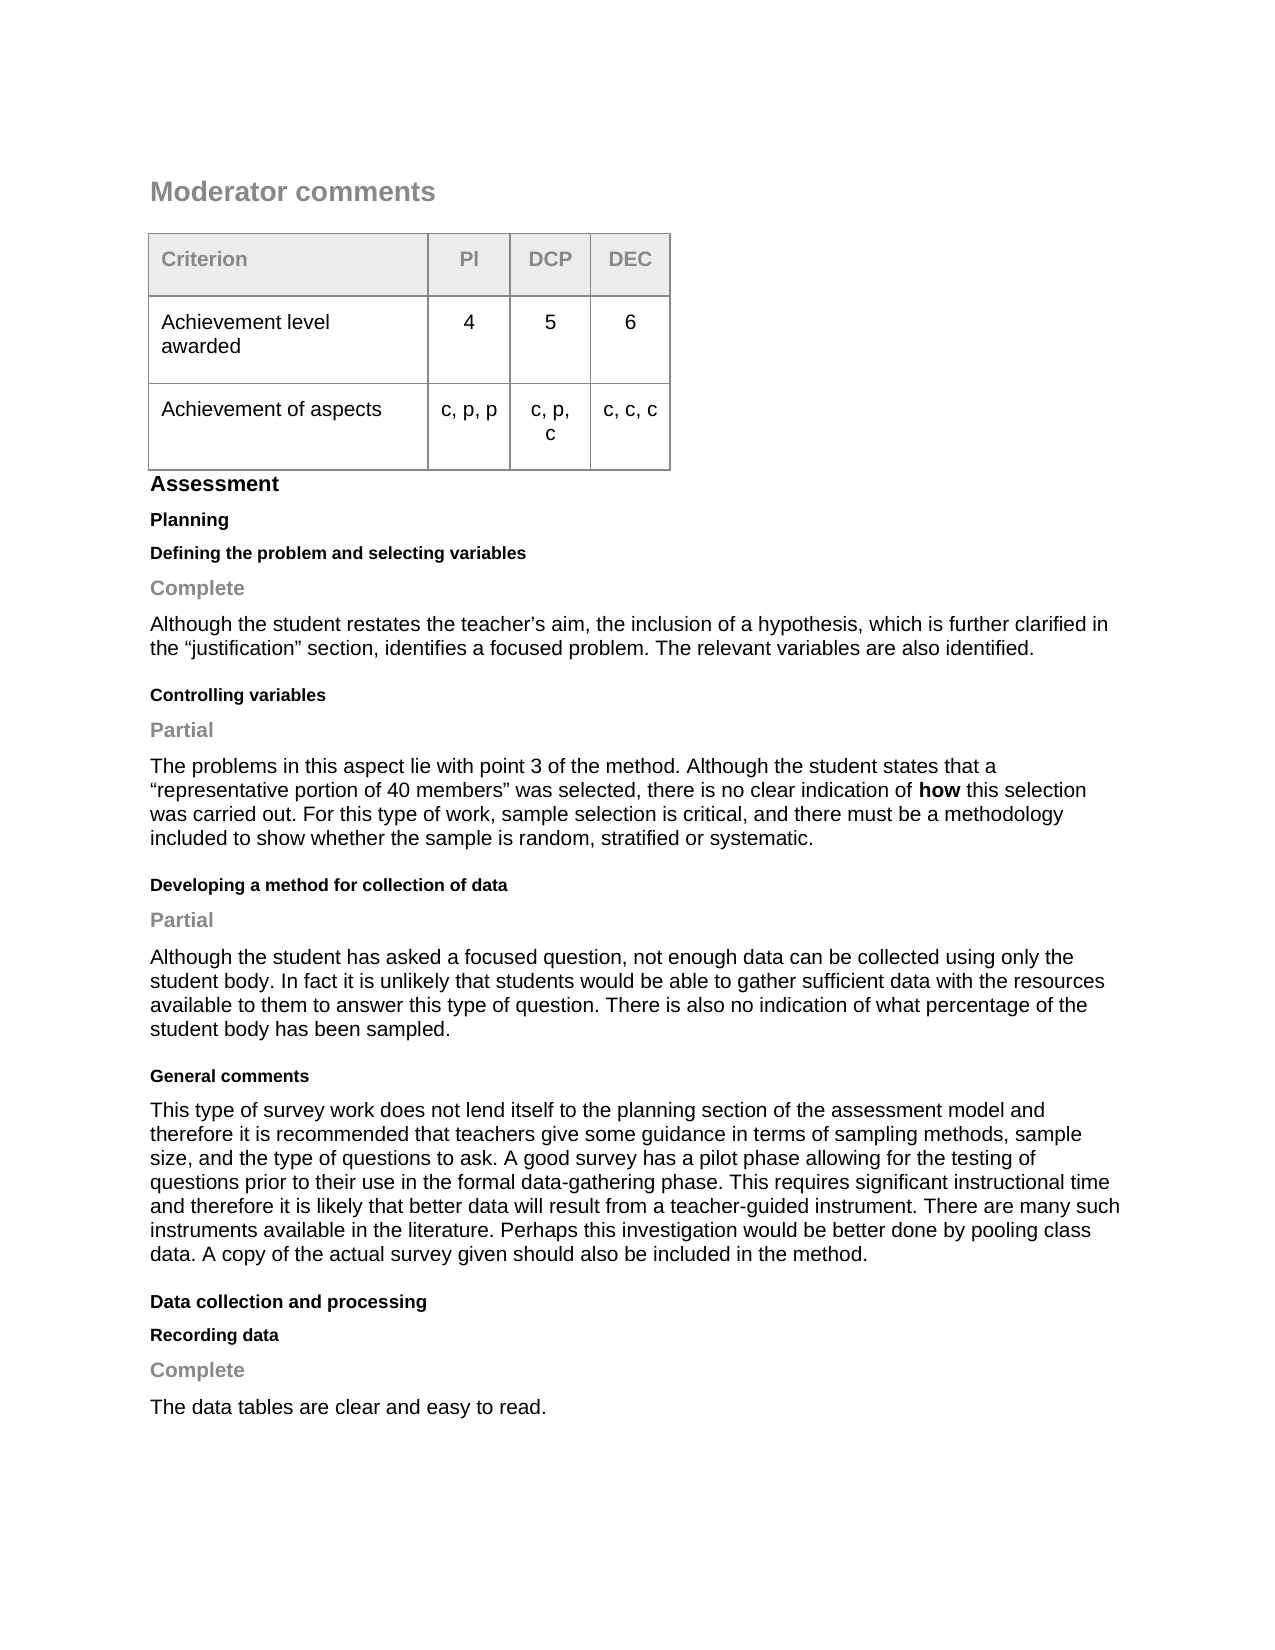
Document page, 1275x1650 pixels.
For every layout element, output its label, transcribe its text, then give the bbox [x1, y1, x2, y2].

table_cell c, p, p [429, 384, 509, 469]
table_header Criterion [149, 234, 427, 295]
table_cell c, p, c [511, 384, 590, 469]
text Defining the problem and selecting variables [150, 543, 1125, 563]
text Controlling variables [150, 685, 1125, 705]
table_header DEC [591, 234, 669, 295]
text The problems in this aspect lie with point 3 of the method. Although the student states that a “representative portion of 40 members” was selected, there is no clear indication of how this selection was carried out. For this type of work, sample selection is critical, and there must be a methodology included to show whether the sample is random, stratified or systematic. [150, 754, 1125, 850]
text Although the student has asked a focused question, not enough data can be collected using only the student body. In fact it is unlikely that students would be able to gather sufficient data with the resources available to them to answer this type of question. There is also no indication of what percentage of the student body has been sampled. [150, 944, 1125, 1040]
text Developing a method for collection of data [150, 875, 1125, 896]
text Data collection and processing [150, 1291, 1125, 1313]
text General comments [150, 1065, 1125, 1086]
text Complete [150, 576, 1125, 599]
text The data tables are clear and easy to read. [150, 1394, 1125, 1418]
table_cell Achievement of aspects [149, 384, 427, 469]
text Complete [150, 1358, 1125, 1382]
text Partial [150, 718, 1125, 742]
table_cell c, c, c [591, 384, 669, 469]
table_cell Achievement level awarded [149, 297, 427, 382]
table_cell 6 [591, 297, 669, 382]
table_cell 5 [511, 297, 590, 382]
table_header Pl [429, 234, 509, 295]
text Recording data [150, 1325, 1125, 1346]
text Moderator comments [150, 175, 1125, 207]
text Assessment [150, 471, 1125, 496]
table_cell 4 [429, 297, 509, 382]
table_header DCP [511, 234, 590, 295]
text Partial [150, 908, 1125, 932]
text Although the student restates the teacher’s aim, the inclusion of a hypothesis, which is further clarified in the “justification” section, identifies a focused problem. The relevant variables are also identified. [150, 612, 1125, 660]
text This type of survey work does not lend itself to the planning section of the assessment model and therefore it is recommended that teachers give some guidance in terms of sampling methods, sample size, and the type of questions to ask. A good survey has a pilot phase allowing for the testing of questions prior to their use in the formal data-gathering phase. This requires significant instructional time and therefore it is likely that better data will result from a teacher-guided instrument. There are many such instruments available in the literature. Perhaps this investigation would be better done by pooling class data. A copy of the actual survey given should also be included in the method. [150, 1098, 1125, 1266]
text Planning [150, 509, 1125, 530]
